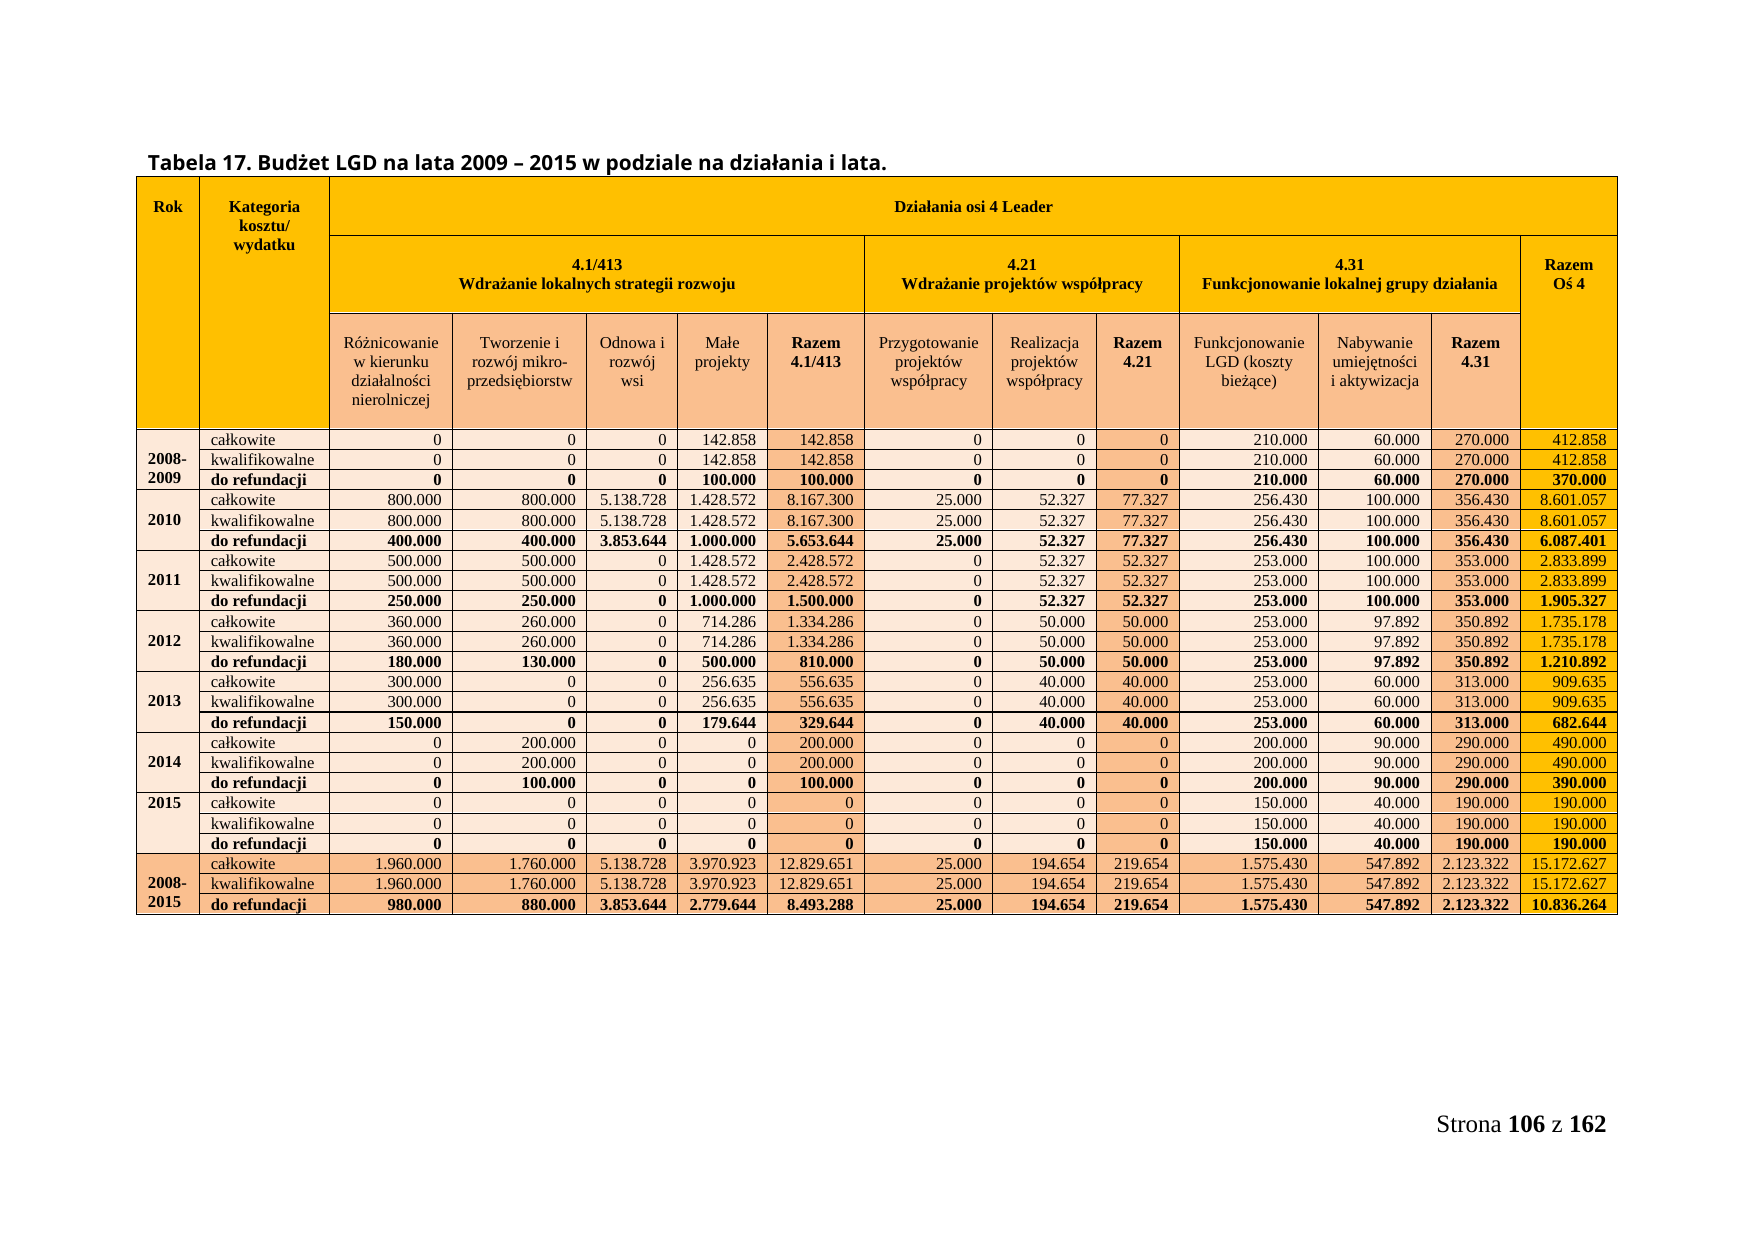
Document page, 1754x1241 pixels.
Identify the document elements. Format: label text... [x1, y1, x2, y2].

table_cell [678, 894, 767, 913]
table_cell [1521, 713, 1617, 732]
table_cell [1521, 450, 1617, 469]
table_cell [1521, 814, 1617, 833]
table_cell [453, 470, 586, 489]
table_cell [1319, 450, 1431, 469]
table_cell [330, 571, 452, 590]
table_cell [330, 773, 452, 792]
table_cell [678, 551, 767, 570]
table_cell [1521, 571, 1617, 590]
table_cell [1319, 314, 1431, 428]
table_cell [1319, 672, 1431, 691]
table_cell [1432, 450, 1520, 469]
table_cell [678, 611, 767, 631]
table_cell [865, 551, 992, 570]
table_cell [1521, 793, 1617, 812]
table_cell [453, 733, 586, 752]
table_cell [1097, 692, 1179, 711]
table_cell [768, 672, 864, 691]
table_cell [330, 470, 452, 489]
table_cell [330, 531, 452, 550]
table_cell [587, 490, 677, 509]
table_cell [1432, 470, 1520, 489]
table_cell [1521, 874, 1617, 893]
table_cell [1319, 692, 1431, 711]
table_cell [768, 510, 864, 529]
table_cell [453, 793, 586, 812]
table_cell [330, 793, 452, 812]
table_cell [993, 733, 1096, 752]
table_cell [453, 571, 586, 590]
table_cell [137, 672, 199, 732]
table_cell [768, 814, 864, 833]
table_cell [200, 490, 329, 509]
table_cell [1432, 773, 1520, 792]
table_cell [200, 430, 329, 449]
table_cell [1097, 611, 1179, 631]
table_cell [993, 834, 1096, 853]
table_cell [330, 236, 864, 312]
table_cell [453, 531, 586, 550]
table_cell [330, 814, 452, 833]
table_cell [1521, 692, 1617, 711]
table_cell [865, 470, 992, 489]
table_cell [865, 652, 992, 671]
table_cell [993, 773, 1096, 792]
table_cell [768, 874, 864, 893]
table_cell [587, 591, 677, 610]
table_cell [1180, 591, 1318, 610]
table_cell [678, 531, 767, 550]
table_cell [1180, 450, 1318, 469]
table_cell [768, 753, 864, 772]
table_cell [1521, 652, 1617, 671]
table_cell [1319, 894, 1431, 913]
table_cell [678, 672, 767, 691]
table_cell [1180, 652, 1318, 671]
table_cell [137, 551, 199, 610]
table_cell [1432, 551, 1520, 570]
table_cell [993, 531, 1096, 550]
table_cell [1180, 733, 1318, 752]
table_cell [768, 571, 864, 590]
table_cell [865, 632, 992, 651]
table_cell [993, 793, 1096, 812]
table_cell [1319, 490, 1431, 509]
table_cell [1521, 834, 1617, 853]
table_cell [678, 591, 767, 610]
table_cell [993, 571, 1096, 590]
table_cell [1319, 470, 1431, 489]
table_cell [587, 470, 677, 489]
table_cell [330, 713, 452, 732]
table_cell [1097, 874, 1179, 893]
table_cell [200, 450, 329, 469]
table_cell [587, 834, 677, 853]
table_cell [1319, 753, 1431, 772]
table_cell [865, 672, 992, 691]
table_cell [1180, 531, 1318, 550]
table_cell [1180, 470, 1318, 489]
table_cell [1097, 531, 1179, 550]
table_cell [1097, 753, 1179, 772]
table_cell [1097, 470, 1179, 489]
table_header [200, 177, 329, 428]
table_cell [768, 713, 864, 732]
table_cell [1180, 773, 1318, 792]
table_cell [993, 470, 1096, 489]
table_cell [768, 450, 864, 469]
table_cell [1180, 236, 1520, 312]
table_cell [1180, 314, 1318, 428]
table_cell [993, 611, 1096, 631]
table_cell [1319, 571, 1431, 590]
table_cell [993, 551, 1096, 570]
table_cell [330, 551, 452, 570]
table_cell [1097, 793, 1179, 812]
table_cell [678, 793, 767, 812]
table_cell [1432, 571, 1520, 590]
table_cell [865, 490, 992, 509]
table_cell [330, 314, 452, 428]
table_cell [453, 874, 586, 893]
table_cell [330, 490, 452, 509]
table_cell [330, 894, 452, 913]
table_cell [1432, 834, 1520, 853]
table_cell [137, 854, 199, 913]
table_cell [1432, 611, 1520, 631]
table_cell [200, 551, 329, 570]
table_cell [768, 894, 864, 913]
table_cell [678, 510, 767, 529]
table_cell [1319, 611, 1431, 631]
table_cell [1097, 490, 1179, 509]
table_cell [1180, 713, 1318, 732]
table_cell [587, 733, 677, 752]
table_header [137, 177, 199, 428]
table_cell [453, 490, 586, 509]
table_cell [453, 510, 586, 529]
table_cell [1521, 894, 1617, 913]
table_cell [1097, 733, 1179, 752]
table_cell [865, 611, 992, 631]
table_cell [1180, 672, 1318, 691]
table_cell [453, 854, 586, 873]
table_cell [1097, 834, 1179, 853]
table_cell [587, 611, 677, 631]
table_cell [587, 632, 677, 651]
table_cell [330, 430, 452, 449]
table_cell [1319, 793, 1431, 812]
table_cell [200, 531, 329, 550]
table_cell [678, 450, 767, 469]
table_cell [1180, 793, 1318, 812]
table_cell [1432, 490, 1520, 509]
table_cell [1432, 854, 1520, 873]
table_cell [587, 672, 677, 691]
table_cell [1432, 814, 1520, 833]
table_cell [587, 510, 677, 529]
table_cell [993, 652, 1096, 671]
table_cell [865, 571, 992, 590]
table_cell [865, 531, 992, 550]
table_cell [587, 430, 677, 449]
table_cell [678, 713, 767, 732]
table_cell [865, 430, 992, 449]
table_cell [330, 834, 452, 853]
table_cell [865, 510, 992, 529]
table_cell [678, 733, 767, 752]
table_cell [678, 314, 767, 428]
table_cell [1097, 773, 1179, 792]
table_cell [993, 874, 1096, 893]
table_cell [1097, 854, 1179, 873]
text Tabela 17. Budżet LGD na lata 2009 – 2015 w podziale na działania i lata. [148, 148, 1606, 176]
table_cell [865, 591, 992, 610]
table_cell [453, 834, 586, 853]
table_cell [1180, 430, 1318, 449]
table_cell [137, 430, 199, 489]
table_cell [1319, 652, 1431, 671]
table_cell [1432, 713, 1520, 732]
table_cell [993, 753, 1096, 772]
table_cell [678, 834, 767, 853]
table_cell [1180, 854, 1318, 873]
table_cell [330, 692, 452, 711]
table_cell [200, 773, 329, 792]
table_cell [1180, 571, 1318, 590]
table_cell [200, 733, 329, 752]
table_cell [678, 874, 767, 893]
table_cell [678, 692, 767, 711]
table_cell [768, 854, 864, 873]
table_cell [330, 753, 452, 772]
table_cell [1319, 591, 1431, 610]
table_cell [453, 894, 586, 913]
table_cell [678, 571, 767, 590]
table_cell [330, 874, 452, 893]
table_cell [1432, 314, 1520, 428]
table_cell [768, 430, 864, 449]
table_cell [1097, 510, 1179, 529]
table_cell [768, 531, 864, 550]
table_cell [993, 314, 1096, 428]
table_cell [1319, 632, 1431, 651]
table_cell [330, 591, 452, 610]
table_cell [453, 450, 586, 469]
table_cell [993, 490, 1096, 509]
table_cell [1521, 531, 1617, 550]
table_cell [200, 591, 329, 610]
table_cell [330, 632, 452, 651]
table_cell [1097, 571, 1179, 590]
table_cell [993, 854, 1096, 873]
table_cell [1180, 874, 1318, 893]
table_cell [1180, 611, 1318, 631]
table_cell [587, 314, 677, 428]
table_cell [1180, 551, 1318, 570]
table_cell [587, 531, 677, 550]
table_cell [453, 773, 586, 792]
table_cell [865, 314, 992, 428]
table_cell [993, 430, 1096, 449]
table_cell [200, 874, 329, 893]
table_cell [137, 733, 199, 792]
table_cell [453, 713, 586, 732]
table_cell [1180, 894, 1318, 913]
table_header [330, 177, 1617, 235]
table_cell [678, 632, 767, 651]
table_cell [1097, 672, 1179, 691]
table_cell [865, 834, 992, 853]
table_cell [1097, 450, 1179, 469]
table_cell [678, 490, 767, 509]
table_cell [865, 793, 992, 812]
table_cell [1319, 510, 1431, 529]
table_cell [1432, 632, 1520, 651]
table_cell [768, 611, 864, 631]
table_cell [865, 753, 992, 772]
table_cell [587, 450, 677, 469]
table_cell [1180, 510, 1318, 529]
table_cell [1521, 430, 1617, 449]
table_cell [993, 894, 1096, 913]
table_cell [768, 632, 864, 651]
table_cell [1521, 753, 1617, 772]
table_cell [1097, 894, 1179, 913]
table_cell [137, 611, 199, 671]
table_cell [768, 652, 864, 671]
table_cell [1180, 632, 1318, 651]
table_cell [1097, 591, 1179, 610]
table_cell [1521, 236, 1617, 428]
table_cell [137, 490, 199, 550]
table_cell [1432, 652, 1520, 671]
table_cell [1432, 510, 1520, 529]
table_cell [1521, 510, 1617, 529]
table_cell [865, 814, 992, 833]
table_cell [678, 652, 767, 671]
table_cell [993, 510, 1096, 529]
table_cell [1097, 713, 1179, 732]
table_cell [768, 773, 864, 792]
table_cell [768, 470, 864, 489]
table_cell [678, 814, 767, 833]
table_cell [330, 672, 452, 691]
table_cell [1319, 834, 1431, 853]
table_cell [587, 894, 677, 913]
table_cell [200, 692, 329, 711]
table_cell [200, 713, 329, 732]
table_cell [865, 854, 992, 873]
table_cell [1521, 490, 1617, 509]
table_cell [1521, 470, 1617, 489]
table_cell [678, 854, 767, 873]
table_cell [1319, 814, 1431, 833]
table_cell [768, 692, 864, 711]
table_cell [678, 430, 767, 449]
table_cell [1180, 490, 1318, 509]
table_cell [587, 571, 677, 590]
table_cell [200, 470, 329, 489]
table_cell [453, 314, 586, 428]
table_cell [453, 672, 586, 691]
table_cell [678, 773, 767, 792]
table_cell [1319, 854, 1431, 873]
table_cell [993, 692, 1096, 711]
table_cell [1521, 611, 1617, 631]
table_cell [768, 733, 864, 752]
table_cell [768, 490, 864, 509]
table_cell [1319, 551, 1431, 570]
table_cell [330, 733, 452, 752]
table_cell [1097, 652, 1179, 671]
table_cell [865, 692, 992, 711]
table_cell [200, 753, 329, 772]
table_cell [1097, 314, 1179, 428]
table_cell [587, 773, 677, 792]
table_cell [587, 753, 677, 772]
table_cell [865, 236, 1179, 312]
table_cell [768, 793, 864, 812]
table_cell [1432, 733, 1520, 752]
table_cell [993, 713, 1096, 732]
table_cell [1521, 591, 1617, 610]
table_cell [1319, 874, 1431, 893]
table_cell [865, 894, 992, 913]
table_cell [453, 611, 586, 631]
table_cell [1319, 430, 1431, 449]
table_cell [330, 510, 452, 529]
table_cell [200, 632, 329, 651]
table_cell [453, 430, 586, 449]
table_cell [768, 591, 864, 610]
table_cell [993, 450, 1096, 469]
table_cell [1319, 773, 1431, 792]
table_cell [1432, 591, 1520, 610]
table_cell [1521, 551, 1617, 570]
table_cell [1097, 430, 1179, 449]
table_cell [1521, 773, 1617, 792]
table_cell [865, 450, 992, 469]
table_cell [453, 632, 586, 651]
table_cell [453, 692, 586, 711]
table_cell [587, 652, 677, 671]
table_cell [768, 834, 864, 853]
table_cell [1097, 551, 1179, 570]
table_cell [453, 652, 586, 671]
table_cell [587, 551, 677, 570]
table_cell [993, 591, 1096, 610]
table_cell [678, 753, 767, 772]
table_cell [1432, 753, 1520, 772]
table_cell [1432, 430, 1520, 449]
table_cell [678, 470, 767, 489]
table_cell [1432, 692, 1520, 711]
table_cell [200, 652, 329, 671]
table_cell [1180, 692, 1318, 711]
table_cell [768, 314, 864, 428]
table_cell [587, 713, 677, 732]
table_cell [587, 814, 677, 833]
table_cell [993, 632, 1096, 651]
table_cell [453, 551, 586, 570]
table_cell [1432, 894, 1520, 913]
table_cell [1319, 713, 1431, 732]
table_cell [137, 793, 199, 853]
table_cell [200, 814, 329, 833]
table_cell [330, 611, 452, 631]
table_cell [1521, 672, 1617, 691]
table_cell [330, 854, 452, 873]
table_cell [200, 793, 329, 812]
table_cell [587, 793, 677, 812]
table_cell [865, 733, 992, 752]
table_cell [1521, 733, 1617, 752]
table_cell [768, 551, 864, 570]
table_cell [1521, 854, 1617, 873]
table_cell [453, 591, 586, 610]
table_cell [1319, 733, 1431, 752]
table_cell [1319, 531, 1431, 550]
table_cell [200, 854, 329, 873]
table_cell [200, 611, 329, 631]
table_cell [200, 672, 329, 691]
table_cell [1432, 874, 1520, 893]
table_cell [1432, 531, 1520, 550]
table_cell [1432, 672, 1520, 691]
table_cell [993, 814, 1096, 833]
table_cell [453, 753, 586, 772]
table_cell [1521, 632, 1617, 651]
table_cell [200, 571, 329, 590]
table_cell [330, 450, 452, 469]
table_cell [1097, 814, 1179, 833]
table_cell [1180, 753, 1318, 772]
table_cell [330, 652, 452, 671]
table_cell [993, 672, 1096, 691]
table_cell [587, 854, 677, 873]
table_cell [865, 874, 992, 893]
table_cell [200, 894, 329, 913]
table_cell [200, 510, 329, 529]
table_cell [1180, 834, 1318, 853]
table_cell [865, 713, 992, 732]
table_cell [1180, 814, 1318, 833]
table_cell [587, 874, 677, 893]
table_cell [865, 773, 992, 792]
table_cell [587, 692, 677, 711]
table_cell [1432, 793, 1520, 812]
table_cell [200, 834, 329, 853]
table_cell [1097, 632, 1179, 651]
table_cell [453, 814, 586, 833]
